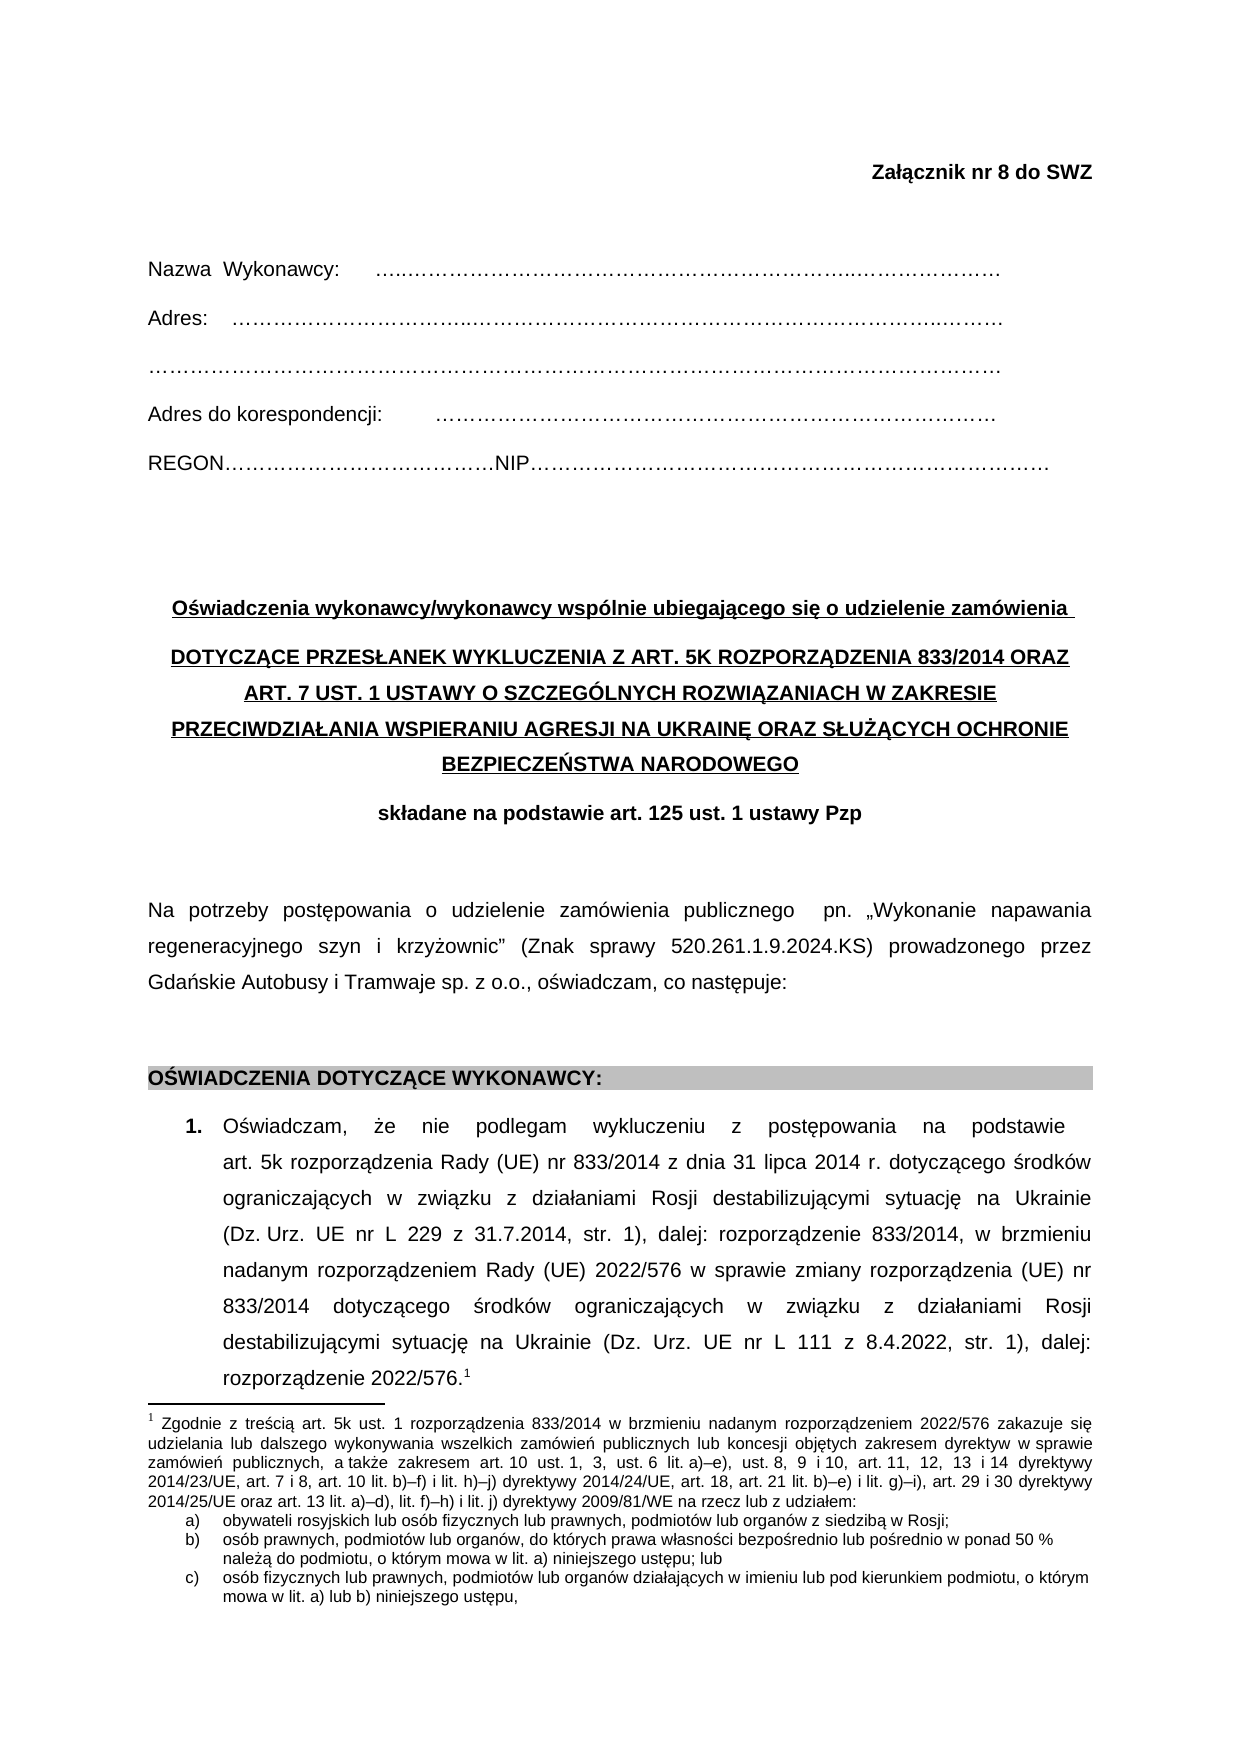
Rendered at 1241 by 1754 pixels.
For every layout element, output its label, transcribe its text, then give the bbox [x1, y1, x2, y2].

text OŚWIADCZENIA DOTYCZĄCE WYKONAWCY: [148, 1066, 1093, 1090]
text Na potrzeby postępowania o udzielenie zamówienia publicznego pn. „Wykonanie napawania regeneracyjnego szyn i krzyżownic” (Znak sprawy 520.261.1.9.2024.KS) prowadzonego przez Gdańskie Autobusy i Tramwaje sp. z o.o., oświadczam, co następuje: [148, 898, 1093, 993]
text składane na podstawie art. 125 ust. 1 ustawy Pzp [148, 801, 1093, 825]
list Oświadczam, że nie podlegam wykluczeniu z postępowania na podstawie art. 5k rozporządzenia Rady (UE) nr 833/2014 z dnia 31 lipca 2014 r. dotyczącego środków ograniczających w związku z działaniami Rosji destabilizującymi sytuację na Ukrainie (Dz. Urz. UE nr L 229 z 31.7.2014, str. 1), dalej: rozporządzenie 833/2014, w brzmieniu nadanym rozporządzeniem Rady (UE) 2022/576 w sprawie zmiany rozporządzenia (UE) nr 833/2014 dotyczącego środków ograniczających w związku z działaniami Rosji destabilizującymi sytuację na Ukrainie (Dz. Urz. UE nr L 111 z 8.4.2022, str. 1), dalej: rozporządzenie 2022/576. [185, 1114, 1093, 1390]
text Oświadczenia wykonawcy/wykonawcy wspólnie ubiegającego się o udzielenie zamówienia [148, 596, 1093, 620]
text Załącznik nr 8 do SWZ [148, 160, 1093, 184]
text REGON…………………………………NIP………………………………………………………………… [148, 451, 1093, 475]
text DOTYCZĄCE PRZESŁANEK WYKLUCZENIA Z ART. 5K ROZPORZĄDZENIA 833/2014 ORAZ ART. 7 UST. 1 USTAWY o szczególnych rozwiązaniach w zakresie przeciwdziałania wspieraniu agresji na Ukrainę oraz służących ochronie bezpieczeństwa narodowego [148, 644, 1093, 776]
text …………………………………………………………………………………………………………… [148, 354, 1093, 378]
text Nazwa Wykonawcy: …..………………………………………………………..………………… [148, 257, 1093, 281]
text Adres do korespondencji: ……………………………………………………………………… [148, 402, 1093, 426]
text Adres: ……………………………..…………………………………………………………..……… [148, 305, 1093, 329]
